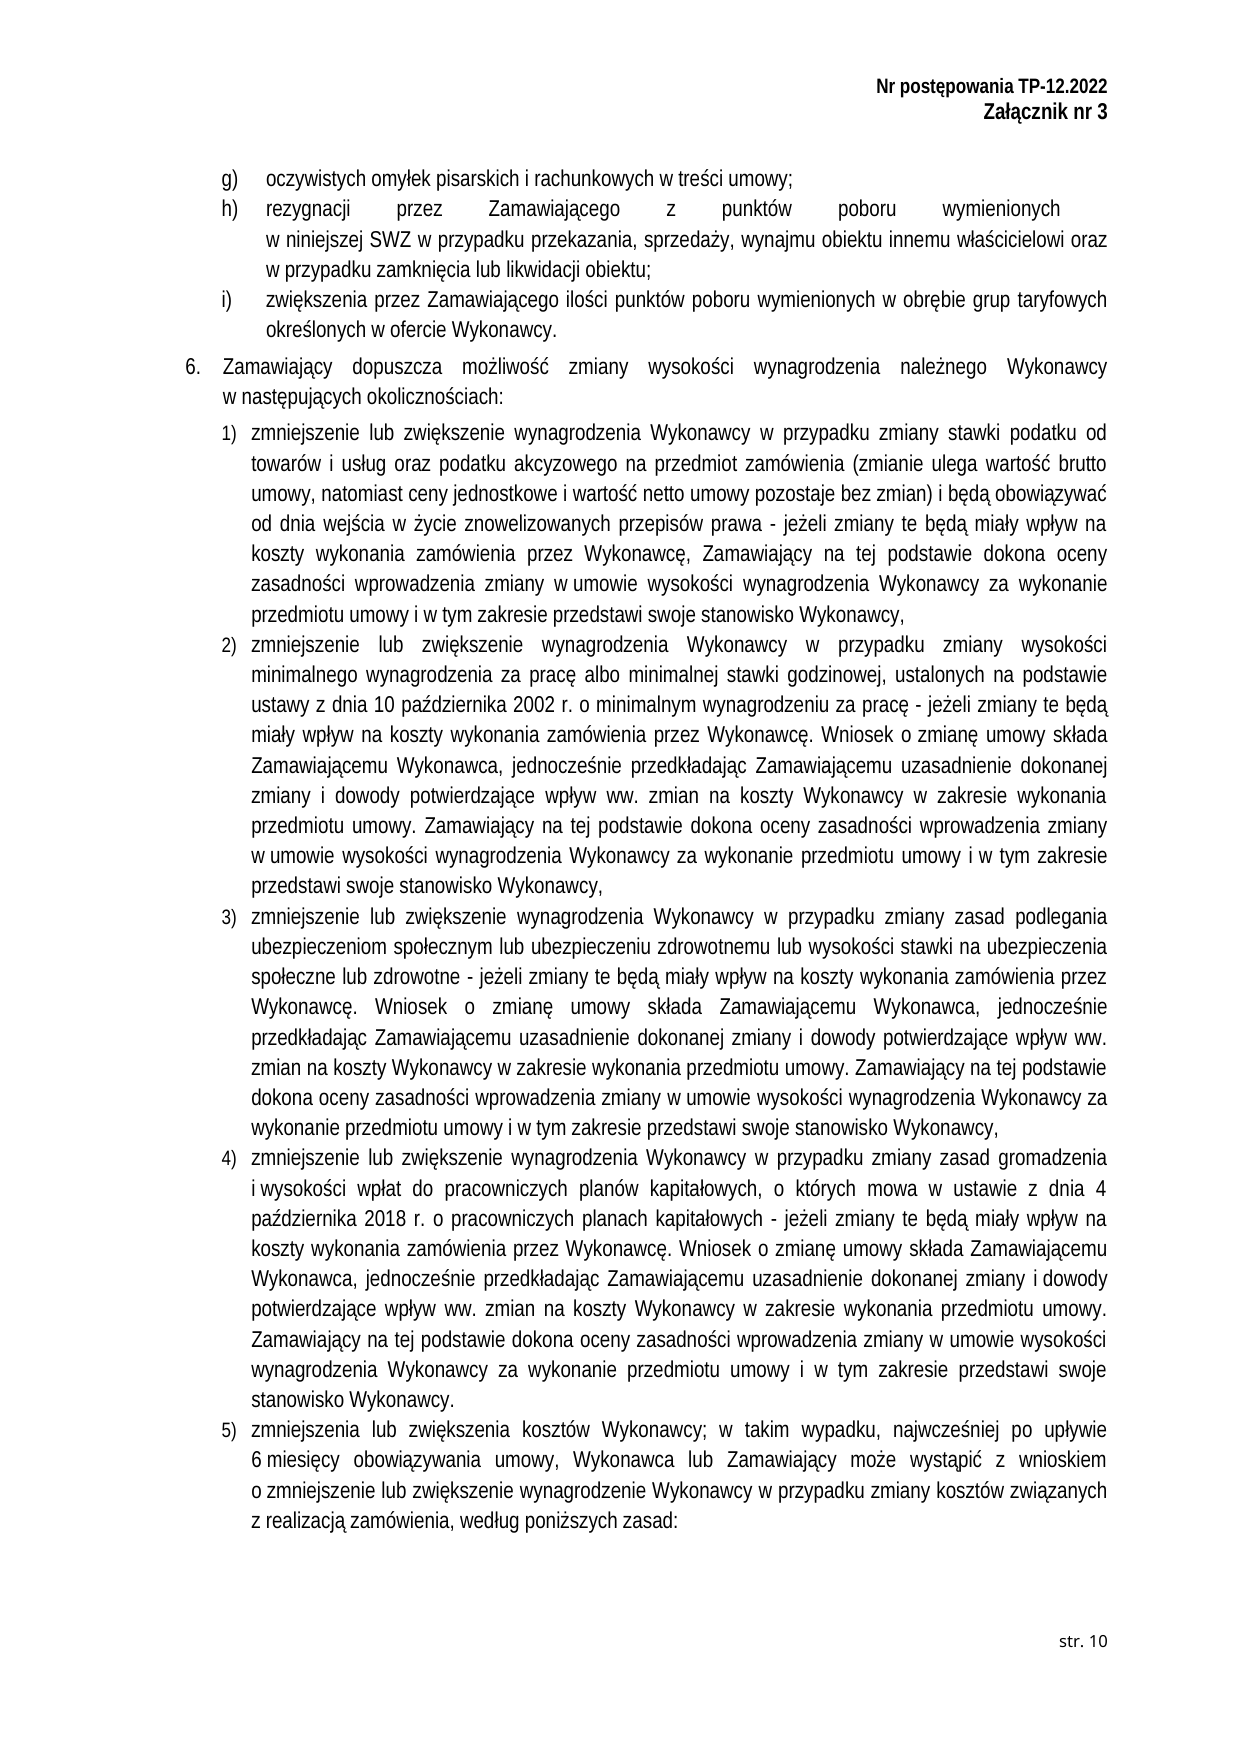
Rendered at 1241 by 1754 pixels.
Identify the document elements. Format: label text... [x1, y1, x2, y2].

list zmniejszenie lub zwiększenie wynagrodzenia Wykonawcy w przypadku zmiany stawki podatku od towarów i usług oraz podatku akcyzowego na przedmiot zamówienia (zmianie ulega wartość brutto umowy, natomiast ceny jednostkowe i wartość netto umowy pozostaje bez zmian) i będą obowiązywać od dnia wejścia w życie znowelizowanych przepisów prawa - jeżeli zmiany te będą miały wpływ na koszty wykonania zamówienia przez Wykonawcę, Zamawiający na tej podstawie dokona oceny zasadności wprowadzenia zmiany w umowie wysokości wynagrodzenia Wykonawcy za wykonanie przedmiotu umowy i w tym zakresie przedstawi swoje stanowisko Wykonawcy, [221, 419, 1107, 627]
list oczywistych omyłek pisarskich i rachunkowych w treści umowy; [221, 165, 1036, 192]
list Zamawiający dopuszcza możliwość zmiany wysokości wynagrodzenia należnego Wykonawcy w następujących okolicznościach: [185, 353, 1107, 409]
list zmniejszenie lub zwiększenie wynagrodzenia Wykonawcy w przypadku zmiany wysokości minimalnego wynagrodzenia za pracę albo minimalnej stawki godzinowej, ustalonych na podstawie ustawy z dnia 10 października 2002 r. o minimalnym wynagrodzeniu za pracę - jeżeli zmiany te będą miały wpływ na koszty wykonania zamówienia przez Wykonawcę. Wniosek o zmianę umowy składa Zamawiającemu Wykonawca, jednocześnie przedkładając Zamawiającemu uzasadnienie dokonanej zmiany i dowody potwierdzające wpływ ww. zmian na koszty Wykonawcy w zakresie wykonania przedmiotu umowy. Zamawiający na tej podstawie dokona oceny zasadności wprowadzenia zmiany w umowie wysokości wynagrodzenia Wykonawcy za wykonanie przedmiotu umowy i w tym zakresie przedstawi swoje stanowisko Wykonawcy, [221, 631, 1107, 899]
list zmniejszenia lub zwiększenia kosztów Wykonawcy; w takim wypadku, najwcześniej po upływie 6 miesięcy obowiązywania umowy, Wykonawca lub Zamawiający może wystąpić z wnioskiem o zmniejszenie lub zwiększenie wynagrodzenie Wykonawcy w przypadku zmiany kosztów związanych z realizacją zamówienia, według poniższych zasad: [221, 1416, 1107, 1533]
list zmniejszenie lub zwiększenie wynagrodzenia Wykonawcy w przypadku zmiany zasad podlegania ubezpieczeniom społecznym lub ubezpieczeniu zdrowotnemu lub wysokości stawki na ubezpieczenia społeczne lub zdrowotne - jeżeli zmiany te będą miały wpływ na koszty wykonania zamówienia przez Wykonawcę. Wniosek o zmianę umowy składa Zamawiającemu Wykonawca, jednocześnie przedkładając Zamawiającemu uzasadnienie dokonanej zmiany i dowody potwierdzające wpływ ww. zmian na koszty Wykonawcy w zakresie wykonania przedmiotu umowy. Zamawiający na tej podstawie dokona oceny zasadności wprowadzenia zmiany w umowie wysokości wynagrodzenia Wykonawcy za wykonanie przedmiotu umowy i w tym zakresie przedstawi swoje stanowisko Wykonawcy, [221, 903, 1107, 1141]
list zwiększenia przez Zamawiającego ilości punktów poboru wymienionych w obrębie grup taryfowych określonych w ofercie Wykonawcy. [221, 286, 1107, 343]
list rezygnacji przez Zamawiającego z punktów poboru wymienionych w niniejszej SWZ w przypadku przekazania, sprzedaży, wynajmu obiektu innemu właścicielowi oraz w przypadku zamknięcia lub likwidacji obiektu; [221, 195, 1107, 282]
list zmniejszenie lub zwiększenie wynagrodzenia Wykonawcy w przypadku zmiany zasad gromadzenia i wysokości wpłat do pracowniczych planów kapitałowych, o których mowa w ustawie z dnia 4 października 2018 r. o pracowniczych planach kapitałowych - jeżeli zmiany te będą miały wpływ na koszty wykonania zamówienia przez Wykonawcę. Wniosek o zmianę umowy składa Zamawiającemu Wykonawca, jednocześnie przedkładając Zamawiającemu uzasadnienie dokonanej zmiany i dowody potwierdzające wpływ ww. zmian na koszty Wykonawcy w zakresie wykonania przedmiotu umowy. Zamawiający na tej podstawie dokona oceny zasadności wprowadzenia zmiany w umowie wysokości wynagrodzenia Wykonawcy za wykonanie przedmiotu umowy i w tym zakresie przedstawi swoje stanowisko Wykonawcy. [221, 1144, 1107, 1412]
